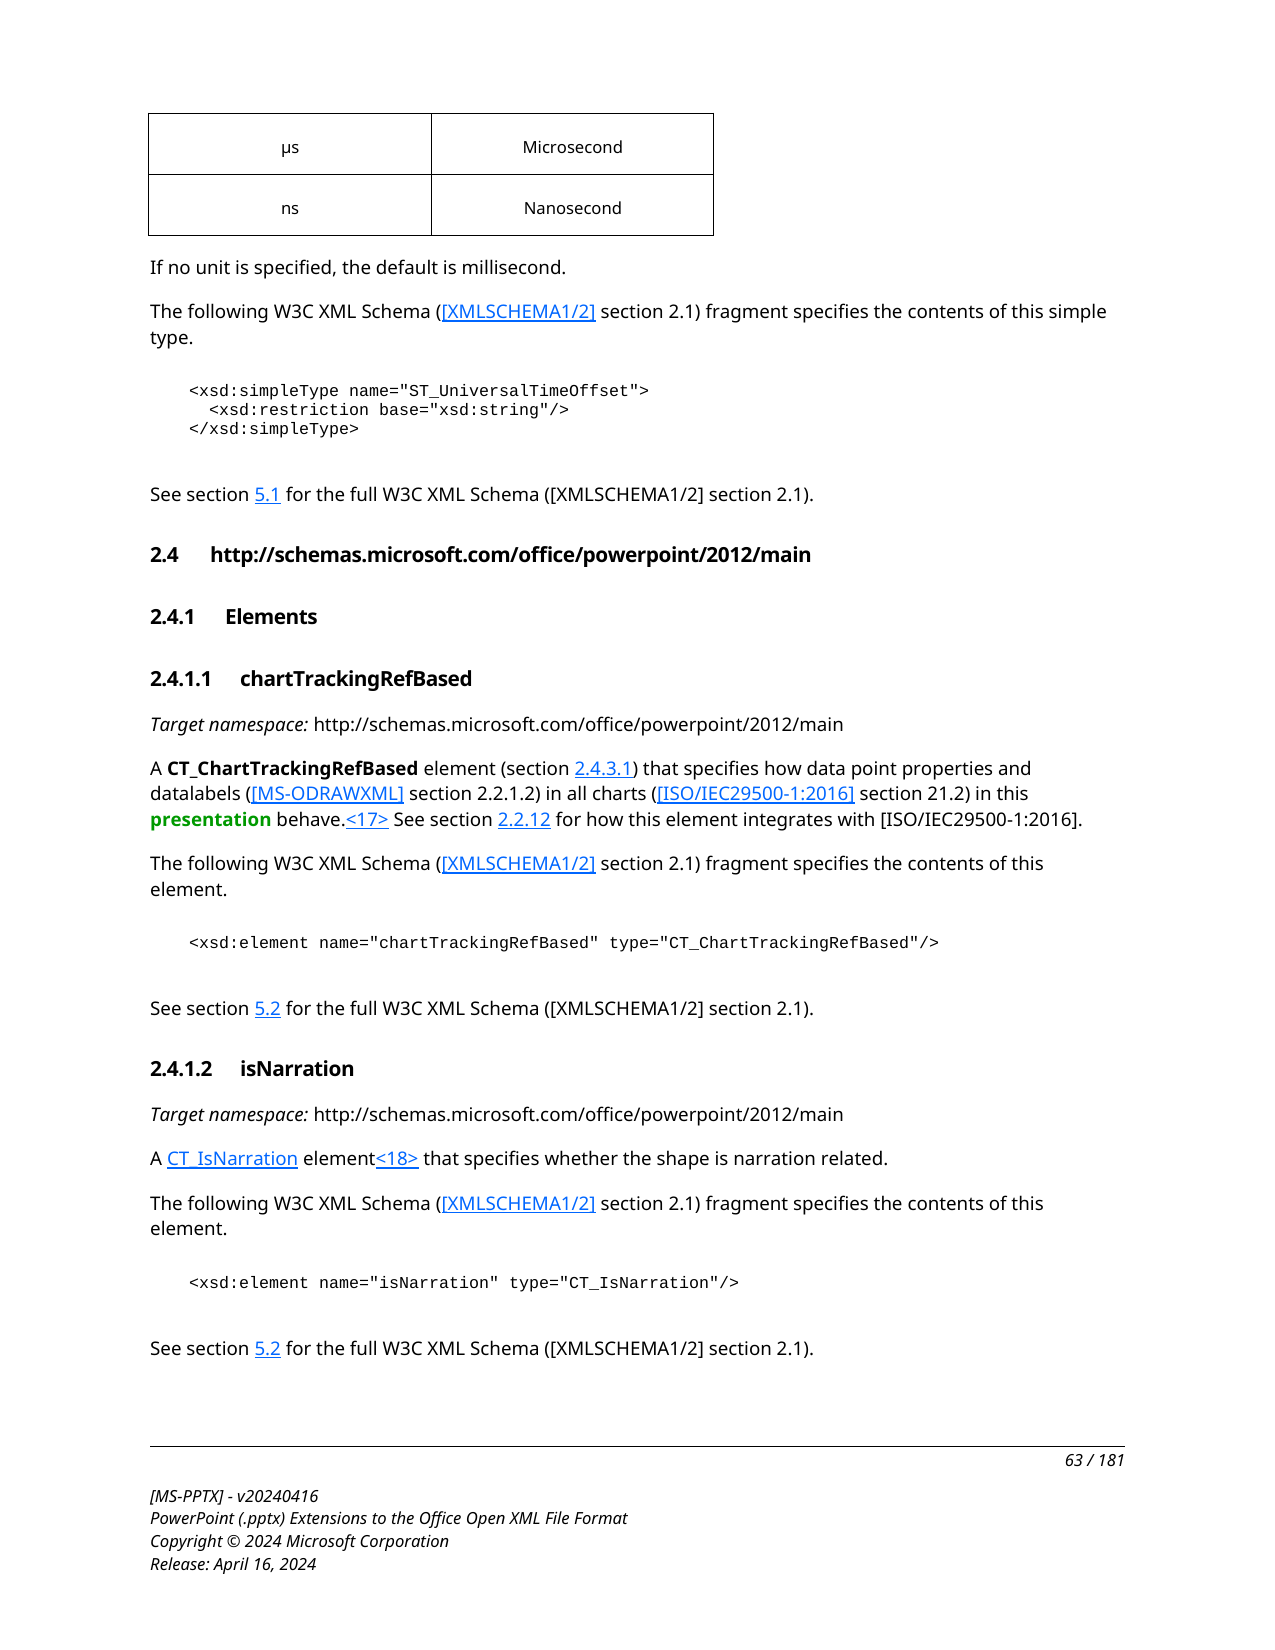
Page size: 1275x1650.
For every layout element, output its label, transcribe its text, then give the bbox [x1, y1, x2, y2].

subtitle isNarration [150, 1054, 1125, 1083]
text The following W3C XML Schema ([XMLSCHEMA1/2] section 2.1) fragment specifies the contents of this element. [150, 1190, 1125, 1241]
text A CT_IsNarration element<18> that specifies whether the shape is narration related. [150, 1146, 1125, 1171]
text See section 5.2 for the full W3C XML Schema ([XMLSCHEMA1/2] section 2.1). [150, 995, 1125, 1021]
text <xsd:element name="chartTrackingRefBased" type="CT_ChartTrackingRefBased"/> [175, 926, 1137, 964]
text </xsd:simpleType> [175, 406, 1137, 450]
subtitle http://schemas.microsoft.com/office/powerpoint/2012/main [150, 540, 1125, 568]
text The following W3C XML Schema ([XMLSCHEMA1/2] section 2.1) fragment specifies the contents of this simple type. [150, 299, 1125, 350]
text Target namespace: http://schemas.microsoft.com/office/powerpoint/2012/main [150, 711, 1125, 736]
text A CT_ChartTrackingRefBased element (section 2.4.3.1) that specifies how data point properties and datalabels ([MS-ODRAWXML] section 2.2.1.2) in all charts ([ISO/IEC29500-1:2016] section 21.2) in this presentation behave.<17> See section 2.2.12 for how this element integrates with [ISO/IEC29500-1:2016]. [150, 755, 1125, 832]
text The following W3C XML Schema ([XMLSCHEMA1/2] section 2.1) fragment specifies the contents of this element. [150, 850, 1125, 901]
text If no unit is specified, the default is millisecond. [150, 254, 1125, 280]
text See section 5.2 for the full W3C XML Schema ([XMLSCHEMA1/2] section 2.1). [150, 1335, 1125, 1360]
text <xsd:restriction base="xsd:string"/> [175, 387, 1137, 406]
subtitle Elements [150, 602, 1125, 630]
text See section 5.1 for the full W3C XML Schema ([XMLSCHEMA1/2] section 2.1). [150, 481, 1125, 507]
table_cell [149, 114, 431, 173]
text Target namespace: http://schemas.microsoft.com/office/powerpoint/2012/main [150, 1101, 1125, 1127]
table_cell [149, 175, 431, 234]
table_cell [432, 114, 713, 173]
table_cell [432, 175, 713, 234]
subtitle chartTrackingRefBased [150, 664, 1125, 692]
text <xsd:element name="isNarration" type="CT_IsNarration"/> [175, 1266, 1137, 1303]
